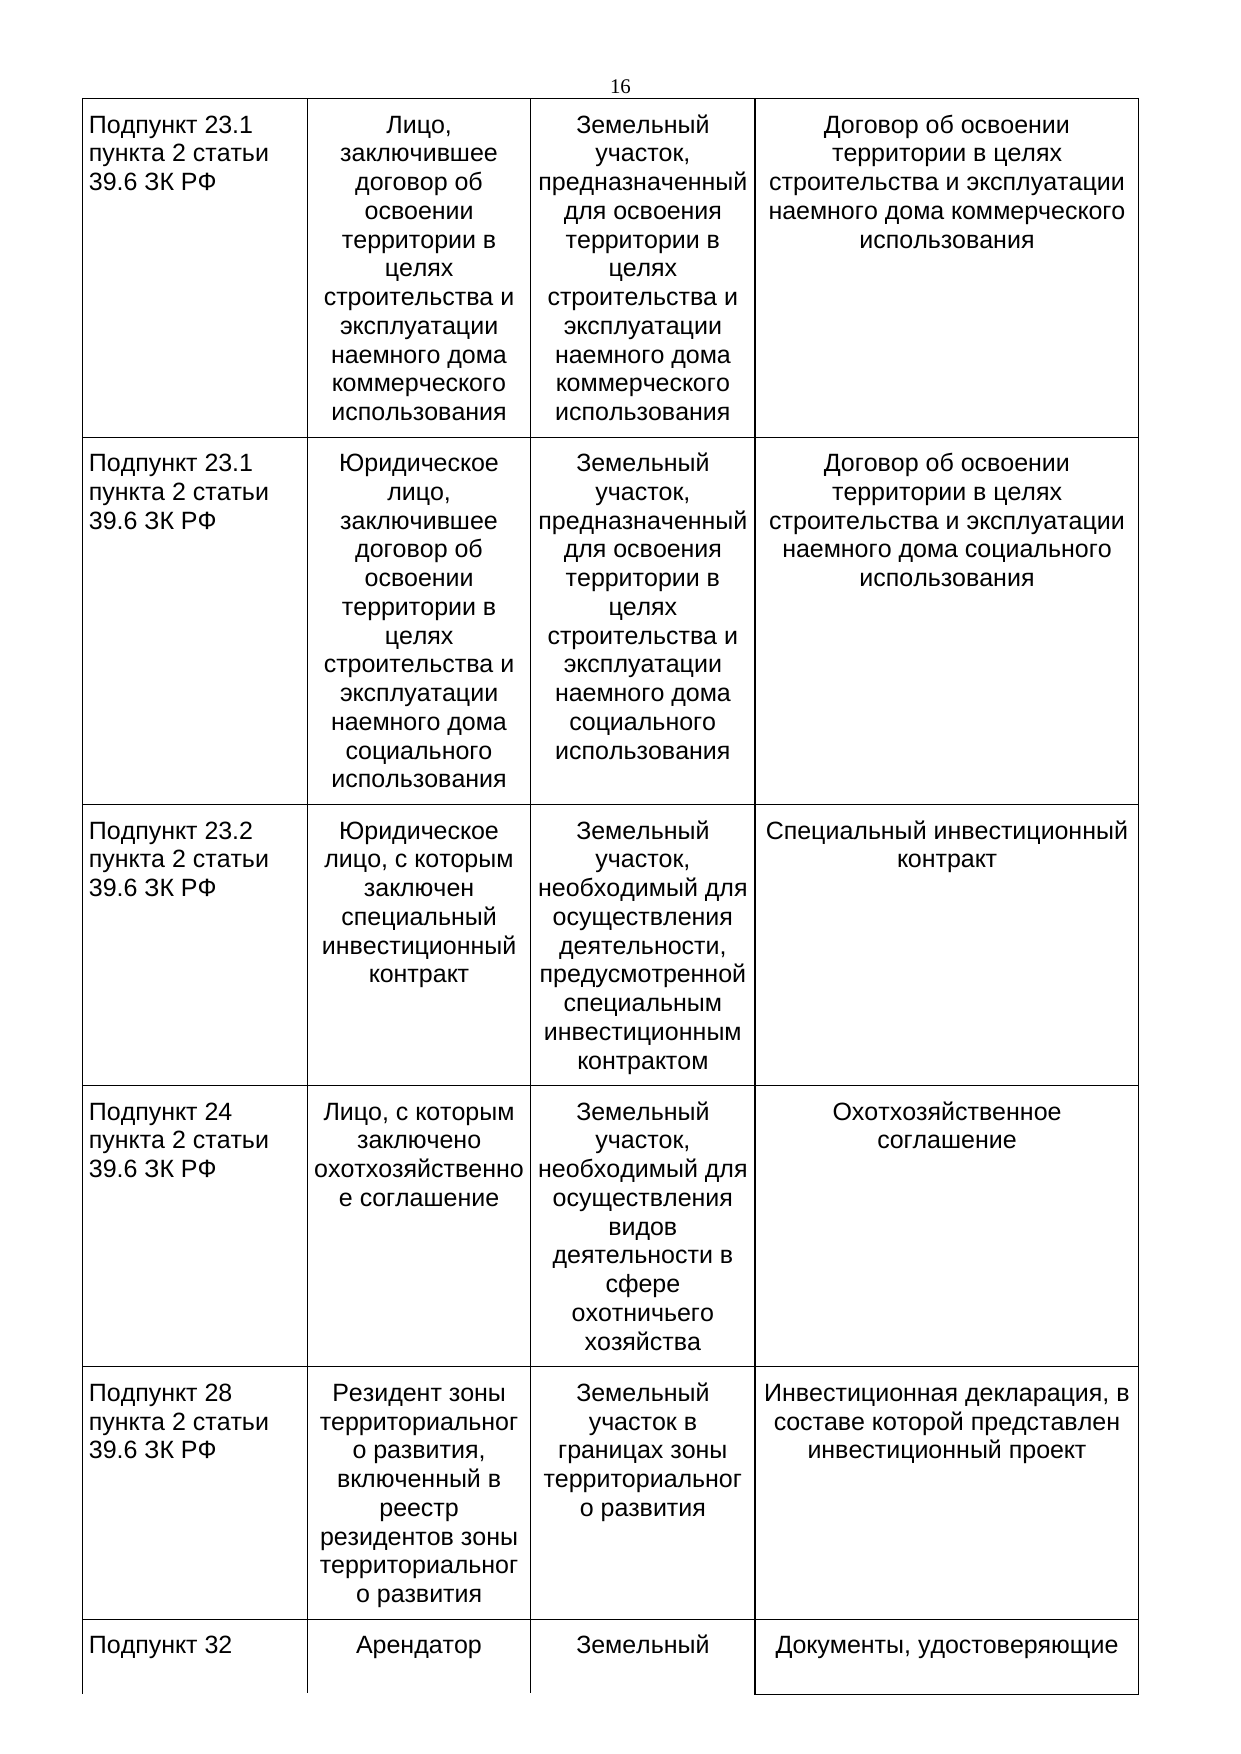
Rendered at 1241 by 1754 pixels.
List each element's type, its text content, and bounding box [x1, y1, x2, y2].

table_cell Договор об освоении территории в целях строительства и эксплуатации наемного дома коммерческого использования [756, 99, 1138, 437]
table_cell Лицо, с которым заключено охотхозяйственное соглашение [308, 1086, 530, 1366]
table_cell Подпункт 28 пункта 2 статьи 39.6 ЗК РФ [83, 1367, 307, 1619]
table_cell Подпункт 23.1 пункта 2 статьи 39.6 ЗК РФ [83, 99, 307, 437]
table_cell Юридическое лицо, заключившее договор об освоении территории в целях строительства и эксплуатации наемного дома социального использования [308, 438, 530, 804]
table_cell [83, 1620, 307, 1694]
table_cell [756, 1620, 1138, 1694]
table_cell Специальный инвестиционный контракт [756, 805, 1138, 1085]
table_cell Резидент зоны территориального развития, включенный в реестр резидентов зоны территориального развития [308, 1367, 530, 1619]
table_cell Подпункт 23.2 пункта 2 статьи 39.6 ЗК РФ [83, 805, 307, 1085]
table_cell Земельный участок, необходимый для осуществления деятельности, предусмотренной специальным инвестиционным контрактом [531, 805, 754, 1085]
table_cell Лицо, заключившее договор об освоении территории в целях строительства и эксплуатации наемного дома коммерческого использования [308, 99, 530, 437]
table_cell Земельный участок, предназначенный для освоения территории в целях строительства и эксплуатации наемного дома социального использования [531, 438, 754, 804]
table_cell Юридическое лицо, с которым заключен специальный инвестиционный контракт [308, 805, 530, 1085]
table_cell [307, 1620, 530, 1694]
table_cell Земельный участок, необходимый для осуществления видов деятельности в сфере охотничьего хозяйства [531, 1086, 754, 1366]
table_cell Подпункт 23.1 пункта 2 статьи 39.6 ЗК РФ [83, 438, 307, 804]
table_cell Охотхозяйственное соглашение [756, 1086, 1138, 1366]
table_cell Инвестиционная декларация, в составе которой представлен инвестиционный проект [756, 1367, 1138, 1619]
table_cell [530, 1620, 754, 1694]
table_cell Земельный участок, предназначенный для освоения территории в целях строительства и эксплуатации наемного дома коммерческого использования [531, 99, 754, 437]
table_cell Договор об освоении территории в целях строительства и эксплуатации наемного дома социального использования [756, 438, 1138, 804]
table_cell Земельный участок в границах зоны территориального развития [531, 1367, 754, 1619]
table_cell Подпункт 24 пункта 2 статьи 39.6 ЗК РФ [83, 1086, 307, 1366]
